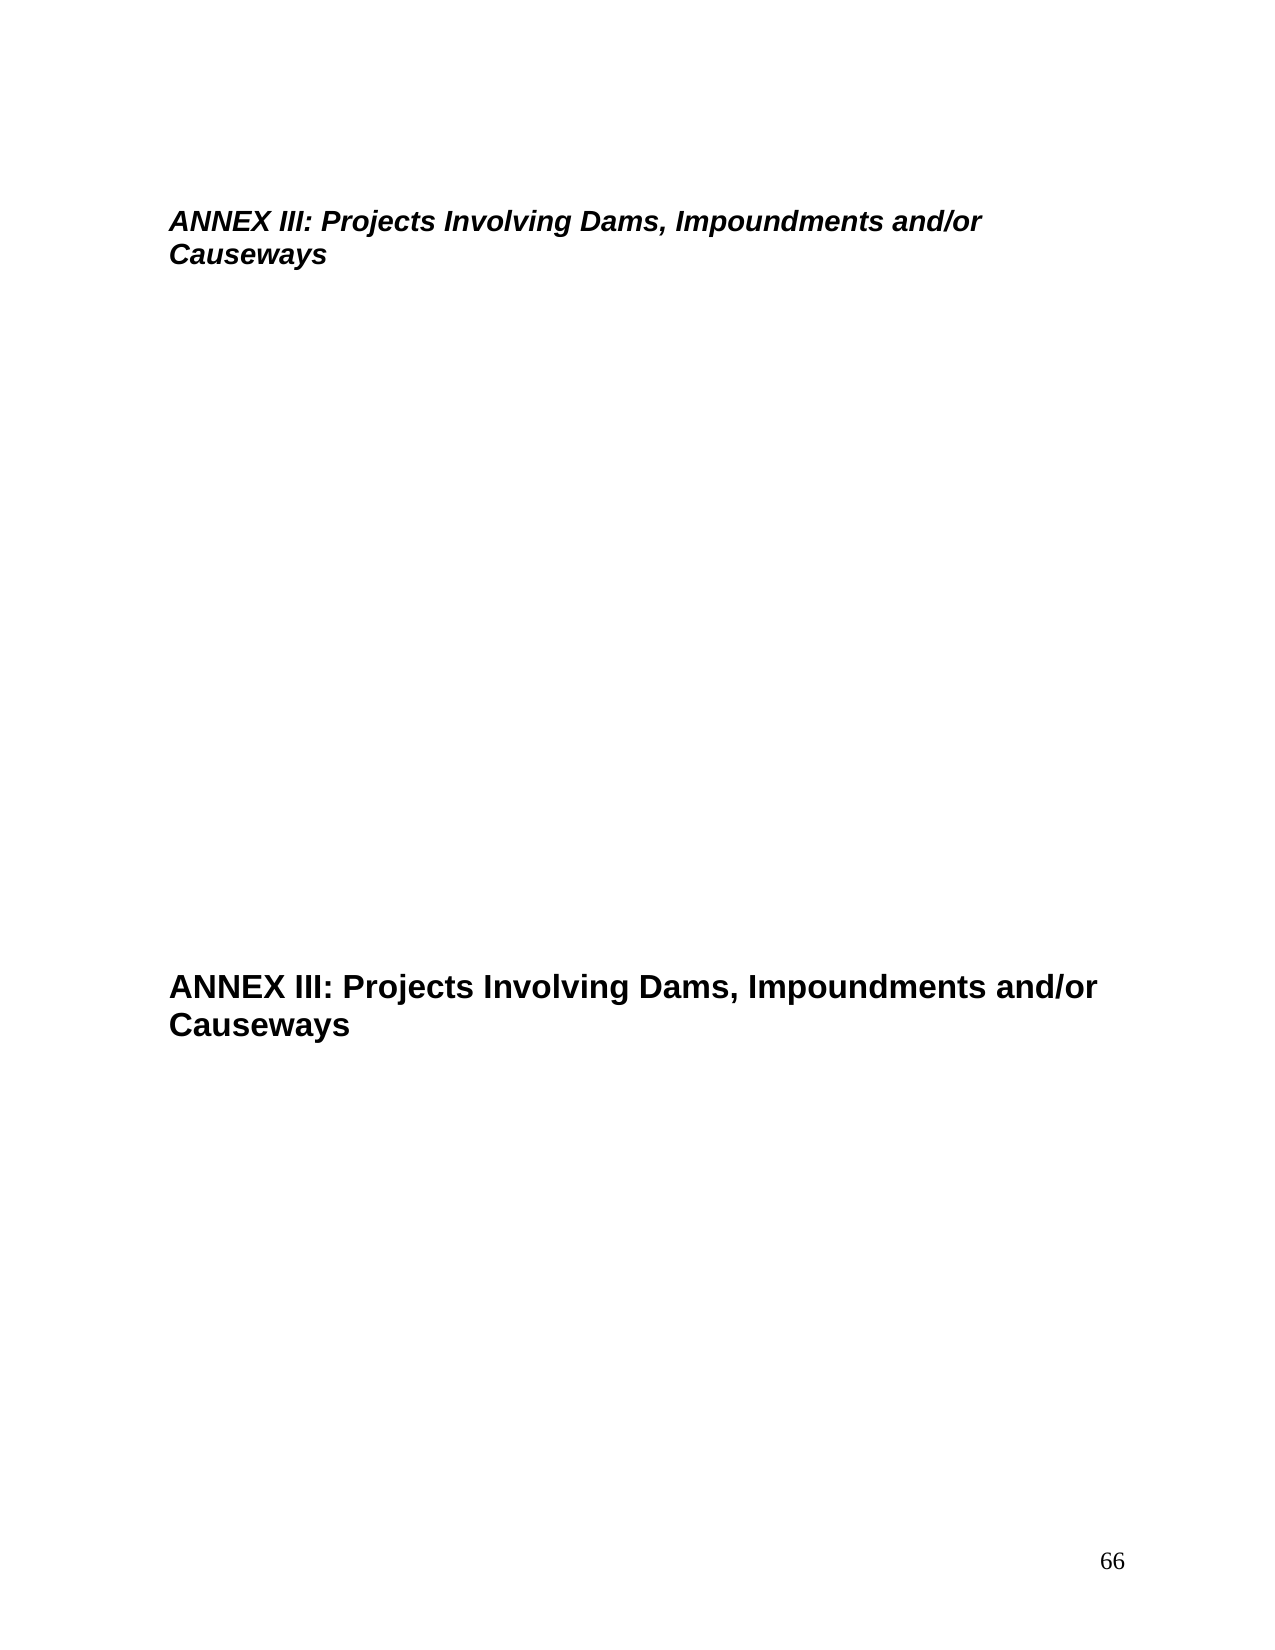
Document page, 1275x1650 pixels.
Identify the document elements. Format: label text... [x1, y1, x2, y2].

text ANNEX III: Projects Involving Dams, Impoundments and/or Causeways [169, 967, 1125, 1044]
subtitle ANNEX III: Projects Involving Dams, Impoundments and/or Causeways [169, 204, 1125, 271]
